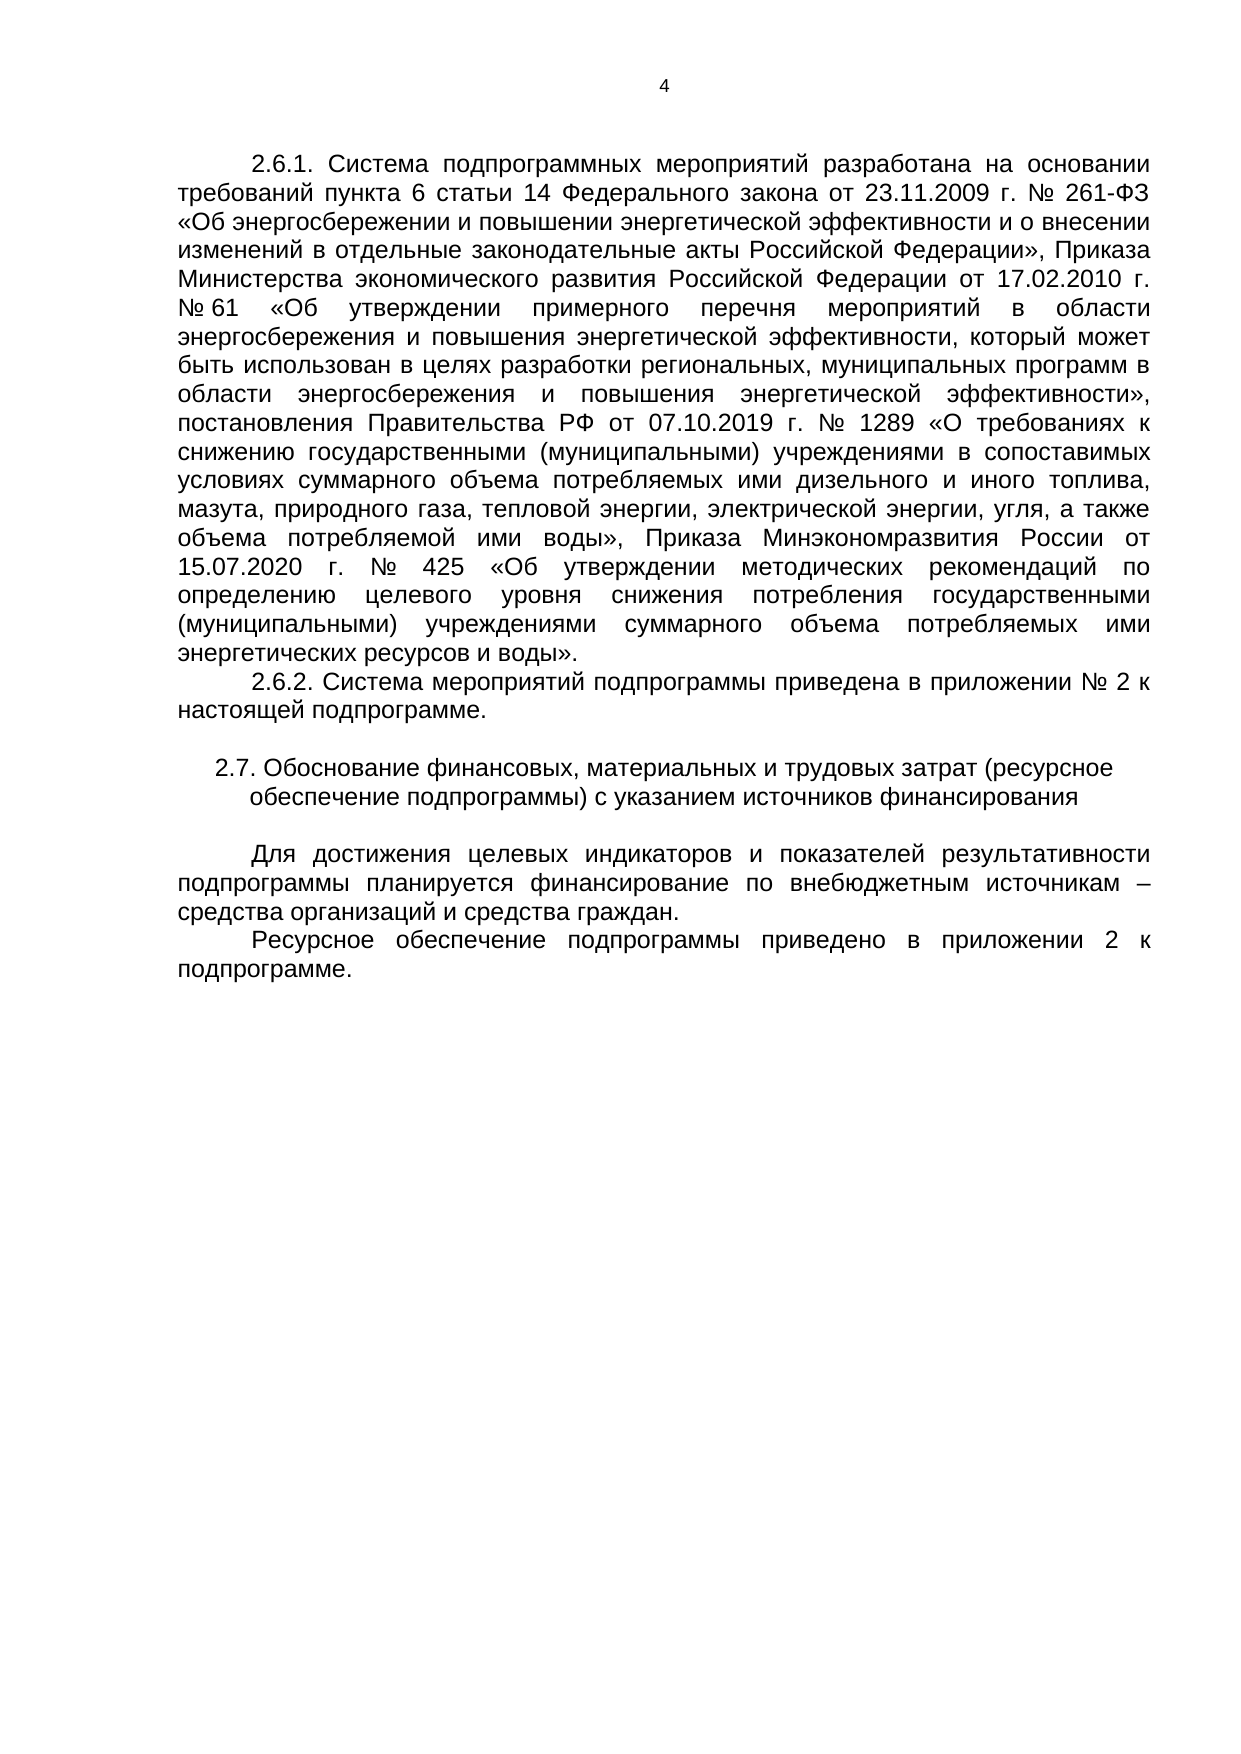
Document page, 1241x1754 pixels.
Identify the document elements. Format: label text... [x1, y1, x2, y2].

text Для достижения целевых индикаторов и показателей результативности подпрограммы планируется финансирование по внебюджетным источникам – средства организаций и средства граждан. [177, 839, 1152, 926]
text 2.6.2. Система мероприятий подпрограммы приведена в приложении № 2 к настоящей подпрограмме. [177, 667, 1152, 724]
text Ресурсное обеспечение подпрограммы приведено в приложении 2 к подпрограмме. [177, 926, 1152, 983]
text 2.6.1. Система подпрограммных мероприятий разработана на основании требований пункта 6 статьи 14 Федерального закона от 23.11.2009 г. № 261-ФЗ «Об энергосбережении и повышении энергетической эффективности и о внесении изменений в отдельные законодательные акты Российской Федерации», Приказа Министерства экономического развития Российской Федерации от 17.02.2010 г. № 61 «Об утверждении примерного перечня мероприятий в области энергосбережения и повышения энергетической эффективности, который может быть использован в целях разработки региональных, муниципальных программ в области энергосбережения и повышения энергетической эффективности», постановления Правительства РФ от 07.10.2019 г. № 1289 «О требованиях к снижению государственными (муниципальными) учреждениями в сопоставимых условиях суммарного объема потребляемых ими дизельного и иного топлива, мазута, природного газа, тепловой энергии, электрической энергии, угля, а также объема потребляемой ими воды», Приказа Минэкономразвития России от 15.07.2020 г. № 425 «Об утверждении методических рекомендаций по определению целевого уровня снижения потребления государственными (муниципальными) учреждениями суммарного объема потребляемых ими энергетических ресурсов и воды». [177, 149, 1152, 667]
text 2.7. Обоснование финансовых, материальных и трудовых затрат (ресурсное обеспечение подпрограммы) с указанием источников финансирования [177, 753, 1152, 811]
